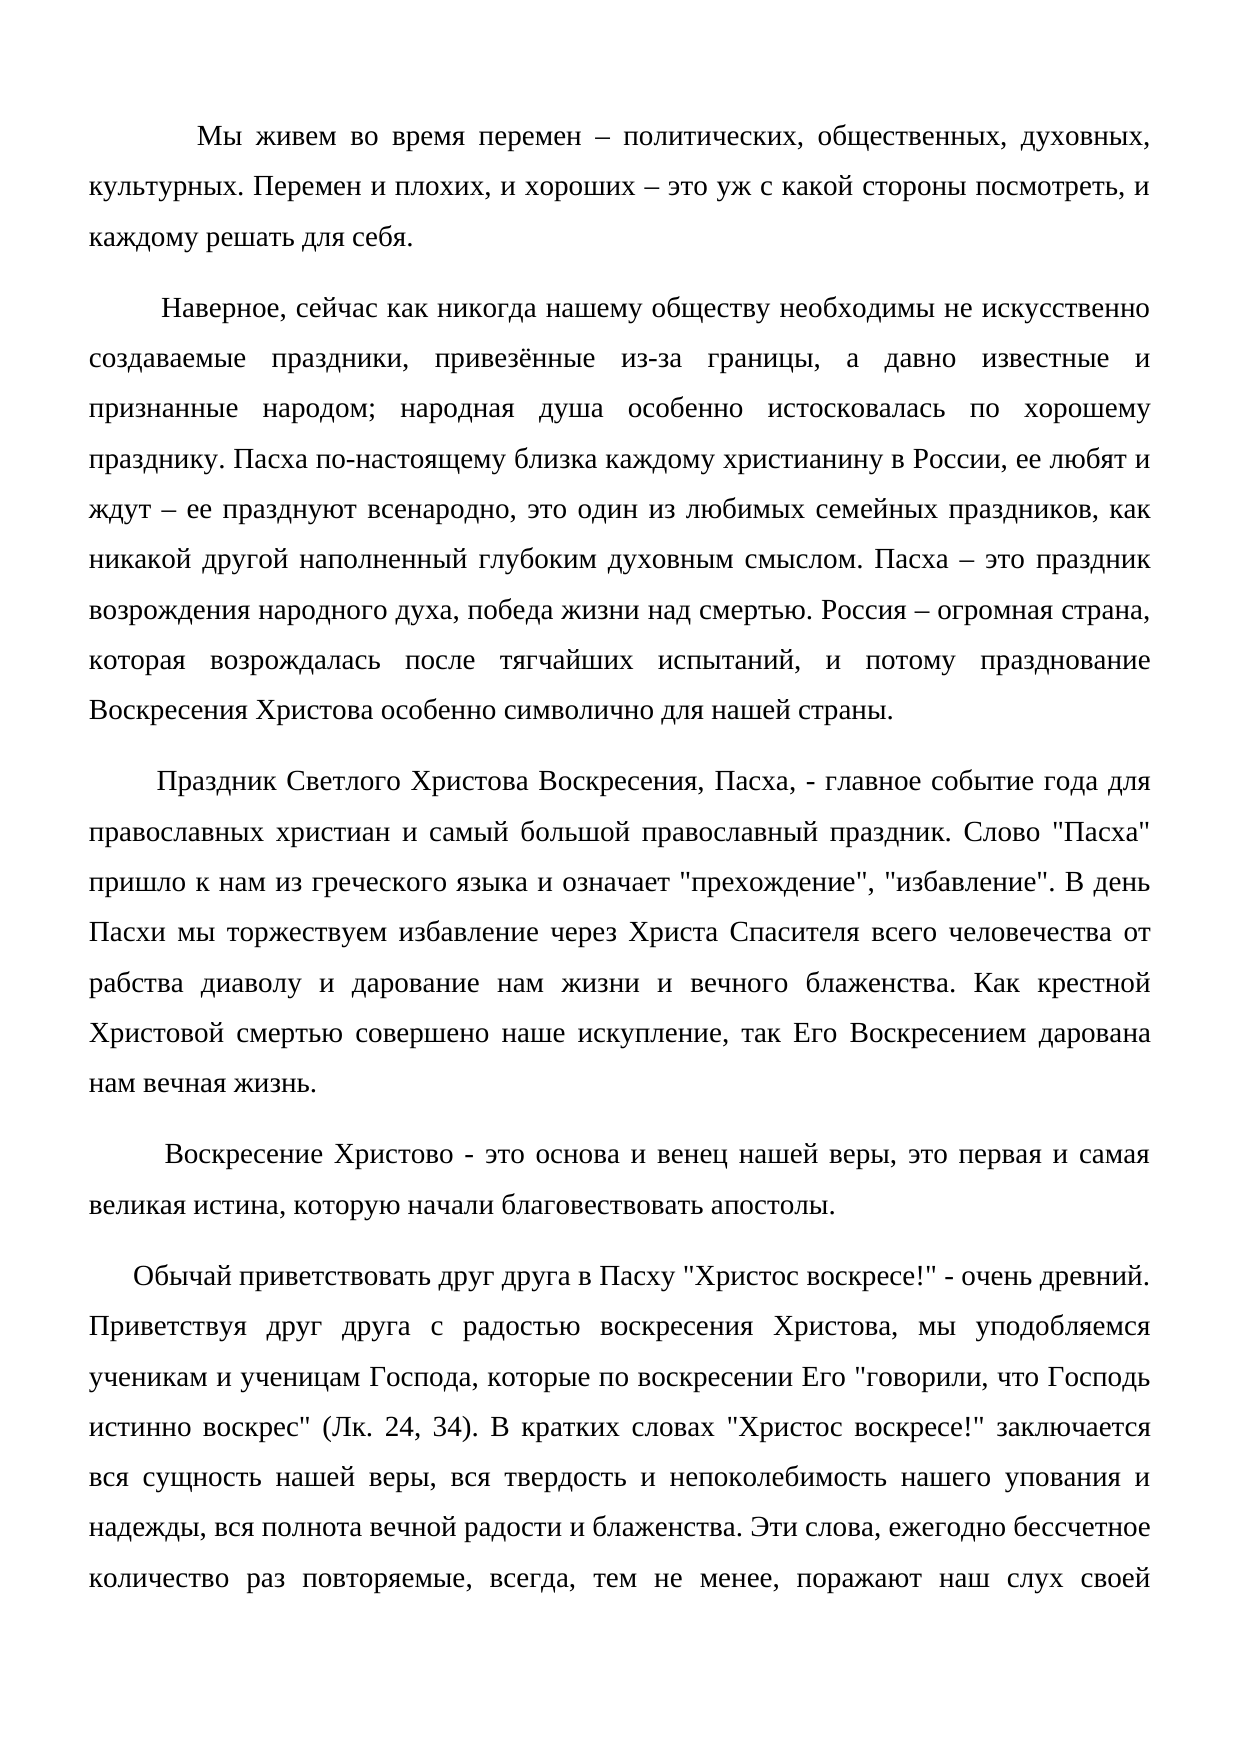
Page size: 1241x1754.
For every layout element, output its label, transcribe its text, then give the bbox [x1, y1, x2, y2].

text Воскресение Христово - это основа и венец нашей веры, это первая и самая великая истина, которую начали благовествовать апостолы. [89, 1137, 1152, 1220]
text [89, 1258, 1152, 1593]
text Наверное, сейчас как никогда нашему обществу необходимы не искусственно создаваемые праздники, привезённые из-за границы, а давно известные и признанные народом; народная душа особенно истосковалась по хорошему празднику. Пасха по-настоящему близка каждому христианину в России, ее любят и ждут – ее празднуют всенародно, это один из любимых семейных праздников, как никакой другой наполненный глубоким духовным смыслом. Пасха – это праздник возрождения народного духа, победа жизни над смертью. Россия – огромная страна, которая возрождалась после тягчайших испытаний, и потому празднование Воскресения Христова особенно символично для нашей страны. [89, 290, 1152, 726]
text Праздник Светлого Христова Воскресения, Пасха, - главное событие года для православных христиан и самый большой православный праздник. Слово "Пасха" пришло к нам из греческого языка и означает "прехождение", "избавление". В день Пасхи мы торжествуем избавление через Христа Спасителя всего человечества от рабства диаволу и дарование нам жизни и вечного блаженства. Как крестной Христовой смертью совершено наше искупление, так Его Воскресением дарована нам вечная жизнь. [89, 763, 1152, 1099]
text Мы живем во время перемен – политических, общественных, духовных, культурных. Перемен и плохих, и хороших – это уж с какой стороны посмотреть, и каждому решать для себя. [89, 118, 1152, 252]
